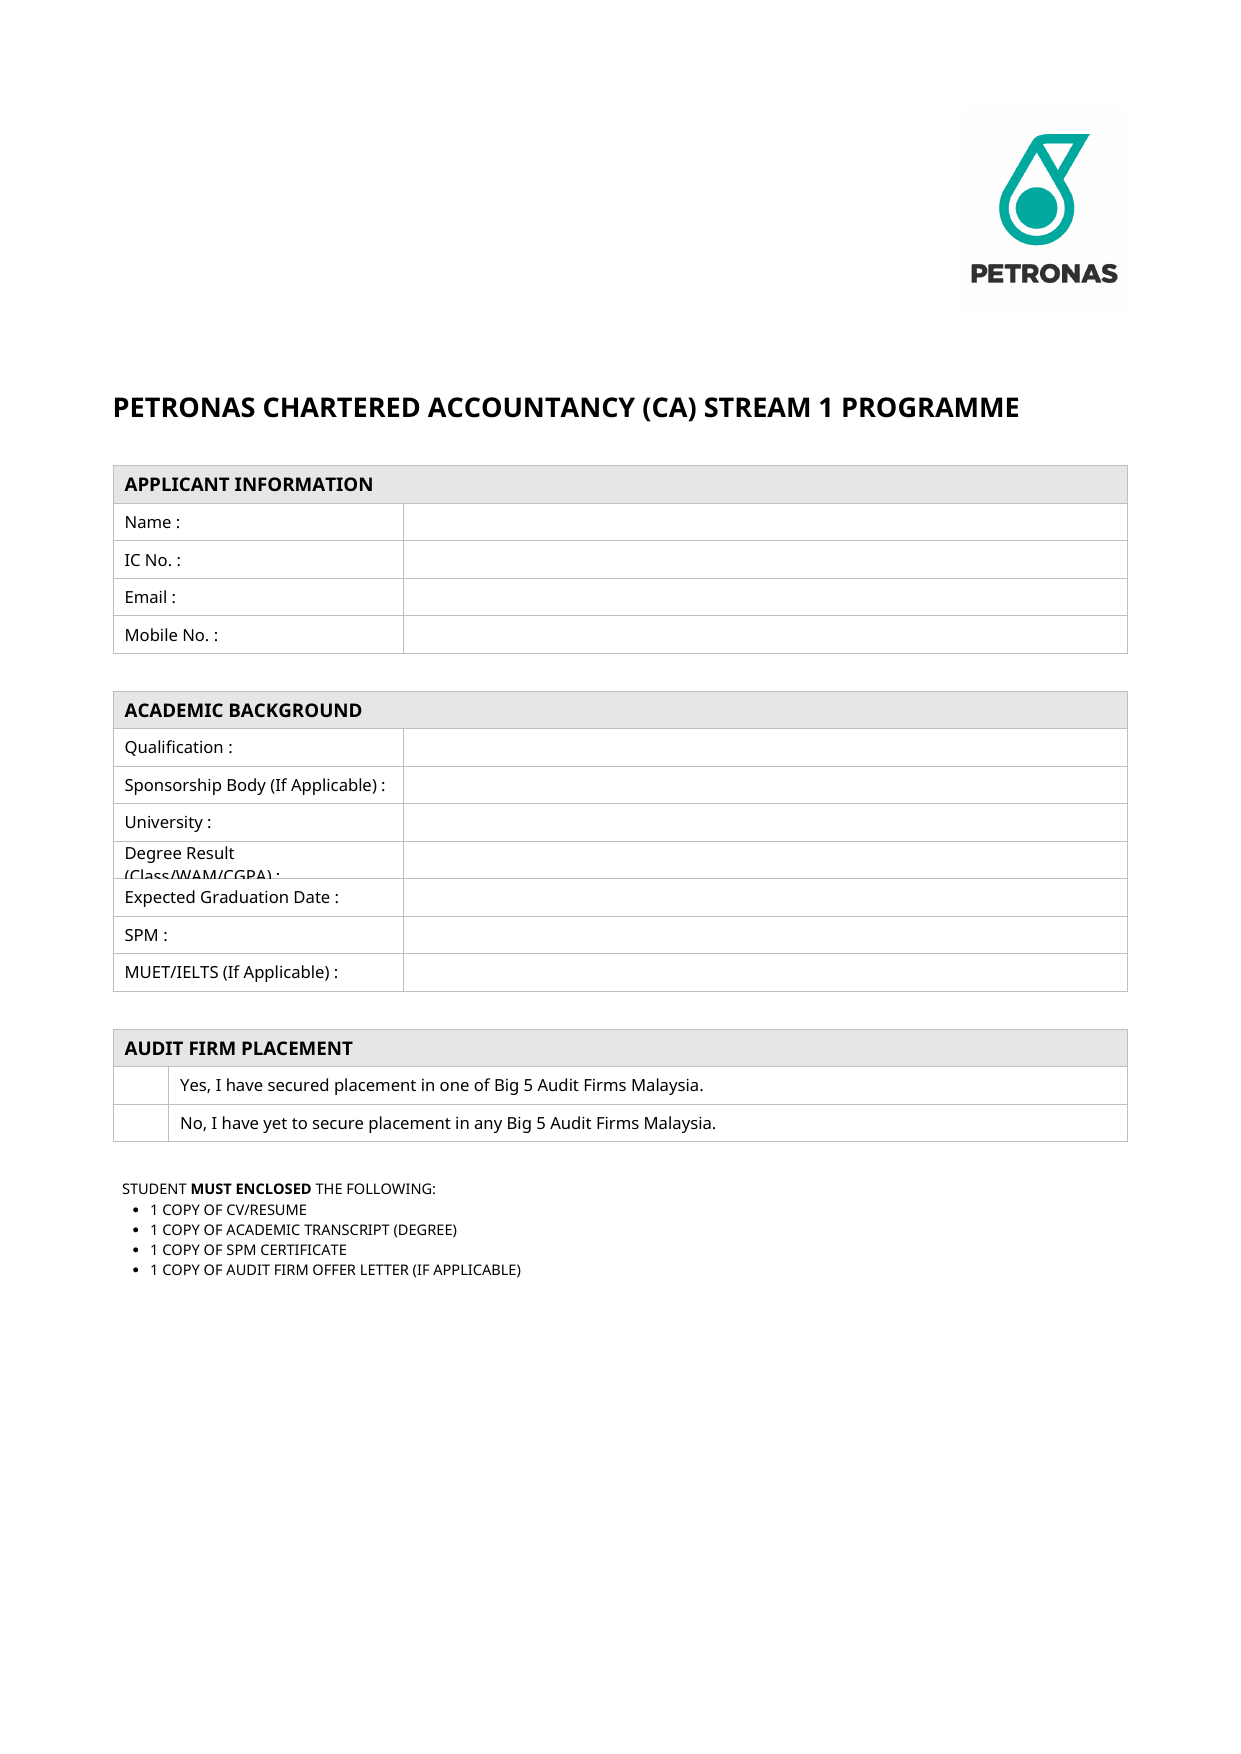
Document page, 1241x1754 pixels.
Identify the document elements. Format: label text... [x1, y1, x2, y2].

table_cell [404, 504, 1127, 540]
table_cell Mobile No. : [114, 616, 403, 653]
table_cell [404, 616, 1127, 653]
table_cell Qualification : [114, 729, 403, 766]
table_cell University : [114, 804, 403, 841]
table_cell [404, 842, 1127, 878]
table_cell SPM : [114, 917, 403, 953]
table_cell [114, 1105, 168, 1141]
table_header AUDIT FIRM PLACEMENT [114, 1030, 1127, 1066]
table_cell Expected Graduation Date : [114, 879, 403, 916]
table_cell Sponsorship Body (If Applicable) : [114, 767, 403, 803]
table_cell Degree Result (Class/WAM/CGPA) : [114, 842, 403, 878]
table_cell Name : [114, 504, 403, 540]
table_cell [404, 767, 1127, 803]
table_cell IC No. : [114, 541, 403, 578]
list 1 COPY OF ACADEMIC TRANSCRIPT (DEGREE) [133, 1220, 1128, 1240]
text PETRONAS CHARTERED ACCOUNTANCY (CA) STREAM 1 PROGRAMME [112, 389, 1128, 426]
table_cell [404, 879, 1127, 916]
list 1 COPY OF AUDIT FIRM OFFER LETTER (IF APPLICABLE) [133, 1260, 1128, 1280]
table_header ACADEMIC BACKGROUND [114, 692, 1127, 728]
table_header APPLICANT INFORMATION [114, 466, 1127, 503]
table_cell [404, 804, 1127, 841]
list 1 COPY OF SPM CERTIFICATE [133, 1240, 1128, 1260]
table_cell [404, 729, 1127, 766]
table_cell [404, 541, 1127, 578]
table_cell MUET/IELTS (If Applicable) : [114, 954, 403, 991]
table_cell Email : [114, 579, 403, 615]
table_cell [404, 954, 1127, 991]
text STUDENT MUST ENCLOSED THE FOLLOWING: [122, 1179, 1128, 1199]
table_cell [404, 579, 1127, 615]
table_cell Yes, I have secured placement in one of Big 5 Audit Firms Malaysia. [169, 1067, 1127, 1103]
table_cell [114, 1067, 168, 1103]
list 1 COPY OF CV/RESUME [133, 1200, 1128, 1220]
picture [962, 108, 1125, 312]
table_cell [404, 917, 1127, 953]
table_cell No, I have yet to secure placement in any Big 5 Audit Firms Malaysia. [169, 1105, 1127, 1141]
